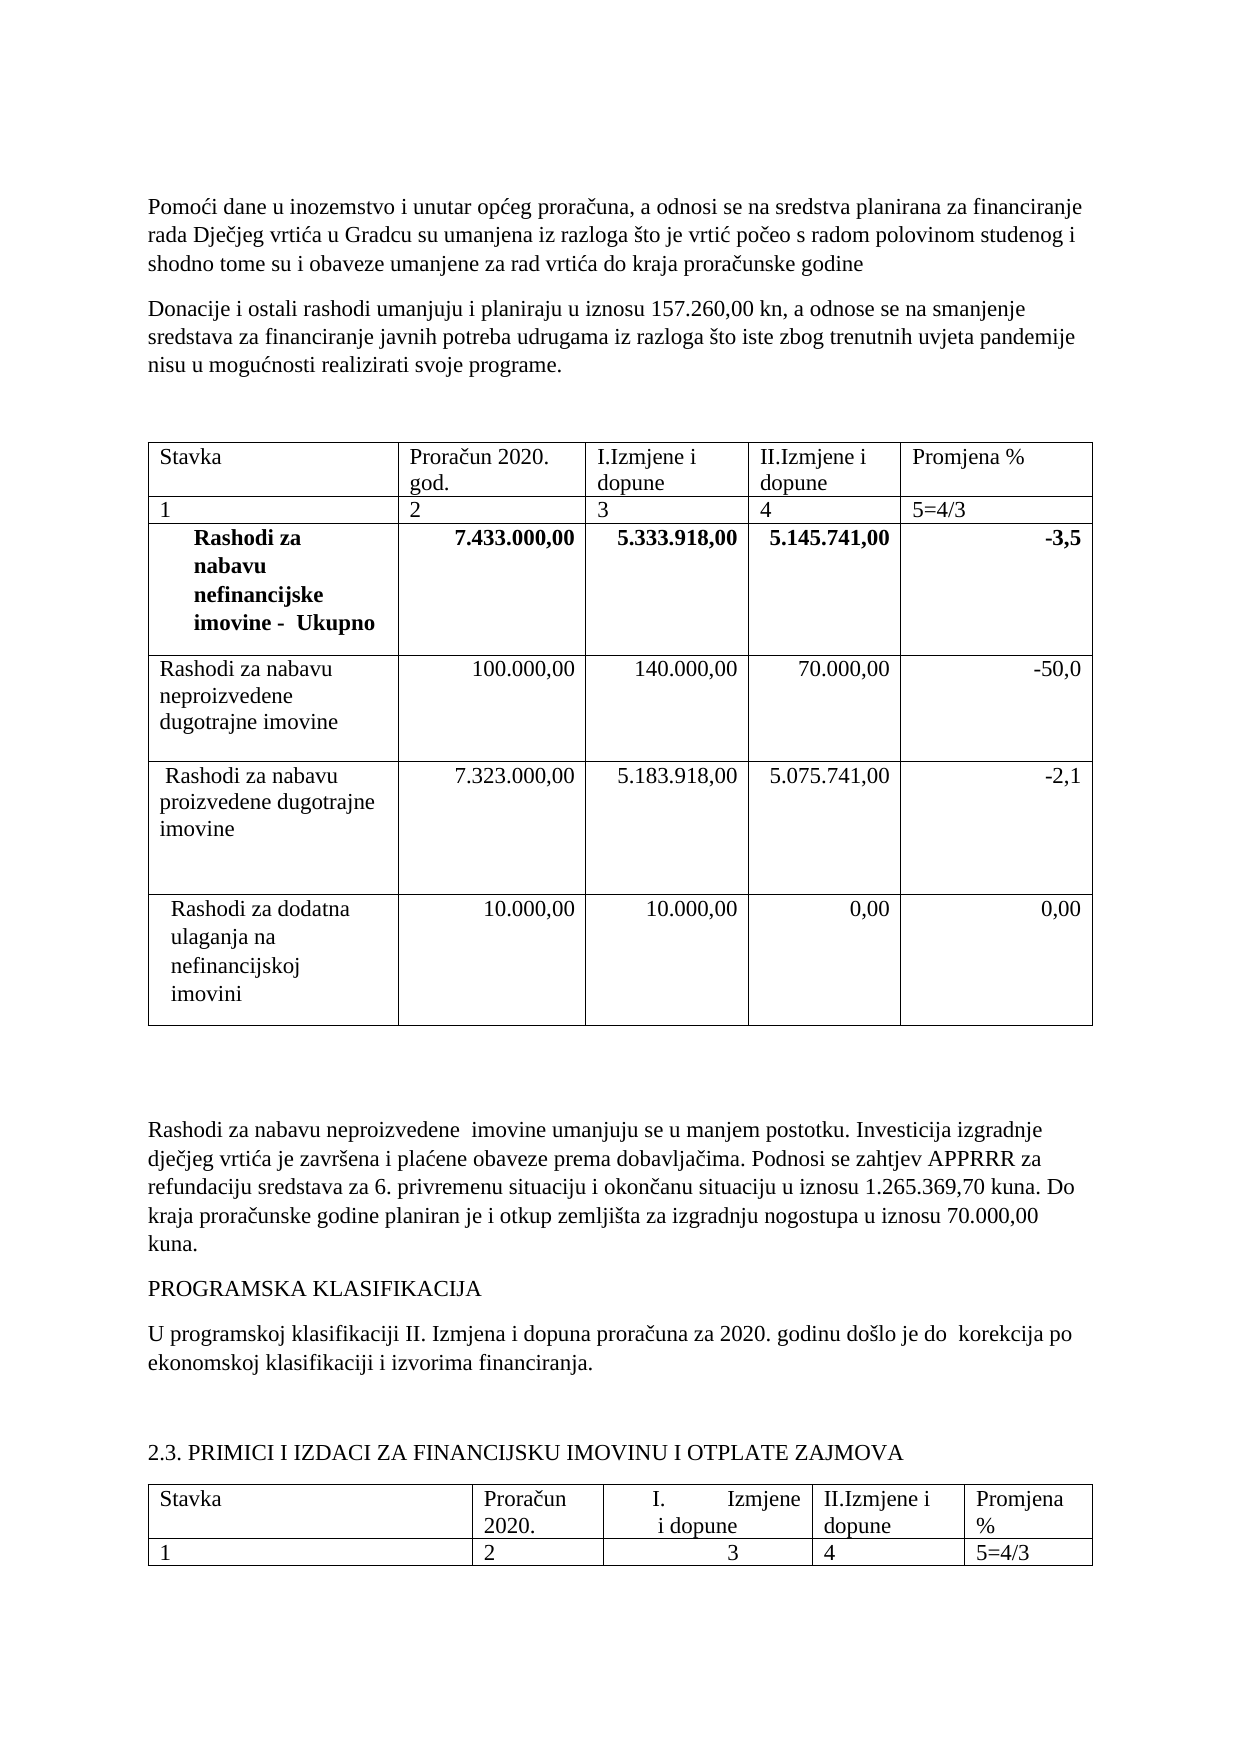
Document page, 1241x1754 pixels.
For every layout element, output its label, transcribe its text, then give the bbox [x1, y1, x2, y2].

table_cell -3,5 [901, 524, 1092, 654]
table_cell 7.433.000,00 [399, 524, 585, 654]
table_cell 0,00 [901, 895, 1092, 1025]
text Rashodi za nabavu neproizvedene imovine umanjuju se u manjem postotku. Investicija izgradnje dječjeg vrtića je završena i plaćene obaveze prema dobavljačima. Podnosi se zahtjev APPRRR za refundaciju sredstava za 6. privremenu situaciju i okončanu situaciju u iznosu 1.265.369,70 kuna. Do kraja proračunske godine planiran je i otkup zemljišta za izgradnju nogostupa u iznosu 70.000,00 kuna. [148, 1117, 1093, 1257]
table_header Stavka [149, 1485, 472, 1538]
text U programskoj klasifikaciji II. Izmjena i dopuna proračuna za 2020. godinu došlo je do korekcija po ekonomskoj klasifikaciji i izvorima financiranja. [148, 1321, 1093, 1375]
table_cell 5.183.918,00 [586, 762, 748, 894]
table_cell 10.000,00 [399, 895, 585, 1025]
table_header Proračun 2020. [473, 1485, 603, 1538]
table_cell [149, 895, 398, 1025]
table_cell 5.145.741,00 [749, 524, 900, 654]
table_cell -50,0 [901, 656, 1092, 761]
table_cell 4 [749, 497, 900, 523]
table_cell 1 [149, 1539, 472, 1565]
table_cell 1 [149, 497, 398, 523]
table_cell 0,00 [749, 895, 900, 1025]
table_cell Rashodi za nabavu proizvedene dugotrajne imovine [149, 762, 398, 894]
table_cell 10.000,00 [586, 895, 748, 1025]
table_cell 3 [604, 1539, 812, 1565]
table_cell 70.000,00 [749, 656, 900, 761]
table_cell 100.000,00 [399, 656, 585, 761]
table_cell Rashodi za nabavu neproizvedene dugotrajne imovine [149, 656, 398, 761]
text 2.3. PRIMICI I IZDACI ZA FINANCIJSKU IMOVINU I OTPLATE ZAJMOVA [148, 1439, 1093, 1466]
table_header Promjena % [901, 443, 1092, 496]
table_header Izmjene i dopune [604, 1485, 812, 1538]
table_cell -2,1 [901, 762, 1092, 894]
text Pomoći dane u inozemstvo i unutar općeg proračuna, a odnosi se na sredstva planirana za financiranje rada Dječjeg vrtića u Gradcu su umanjena iz razloga što je vrtić počeo s radom polovinom studenog i shodno tome su i obaveze umanjene za rad vrtića do kraja proračunske godine [148, 193, 1093, 276]
table_cell 5=4/3 [965, 1539, 1092, 1565]
table_header II.Izmjene i dopune [813, 1485, 964, 1538]
table_header Promjena % [965, 1485, 1092, 1538]
text Donacije i ostali rashodi umanjuju i planiraju u iznosu 157.260,00 kn, a odnose se na smanjenje sredstava za financiranje javnih potreba udrugama iz razloga što iste zbog trenutnih uvjeta pandemije nisu u mogućnosti realizirati svoje programe. [148, 295, 1093, 378]
table_header Proračun 2020. god. [399, 443, 585, 496]
text PROGRAMSKA KLASIFIKACIJA [148, 1275, 1093, 1302]
table_header I.Izmjene i dopune [586, 443, 748, 496]
table_cell 2 [473, 1539, 603, 1565]
table_header Stavka [149, 443, 398, 496]
table_cell 5=4/3 [901, 497, 1092, 523]
table_cell 7.323.000,00 [399, 762, 585, 894]
table_cell 3 [586, 497, 748, 523]
table_cell 2 [399, 497, 585, 523]
table_header II.Izmjene i dopune [749, 443, 900, 496]
table_cell 5.333.918,00 [586, 524, 748, 654]
table_cell 4 [813, 1539, 964, 1565]
table_cell [149, 524, 398, 654]
table_cell 140.000,00 [586, 656, 748, 761]
table_cell 5.075.741,00 [749, 762, 900, 894]
